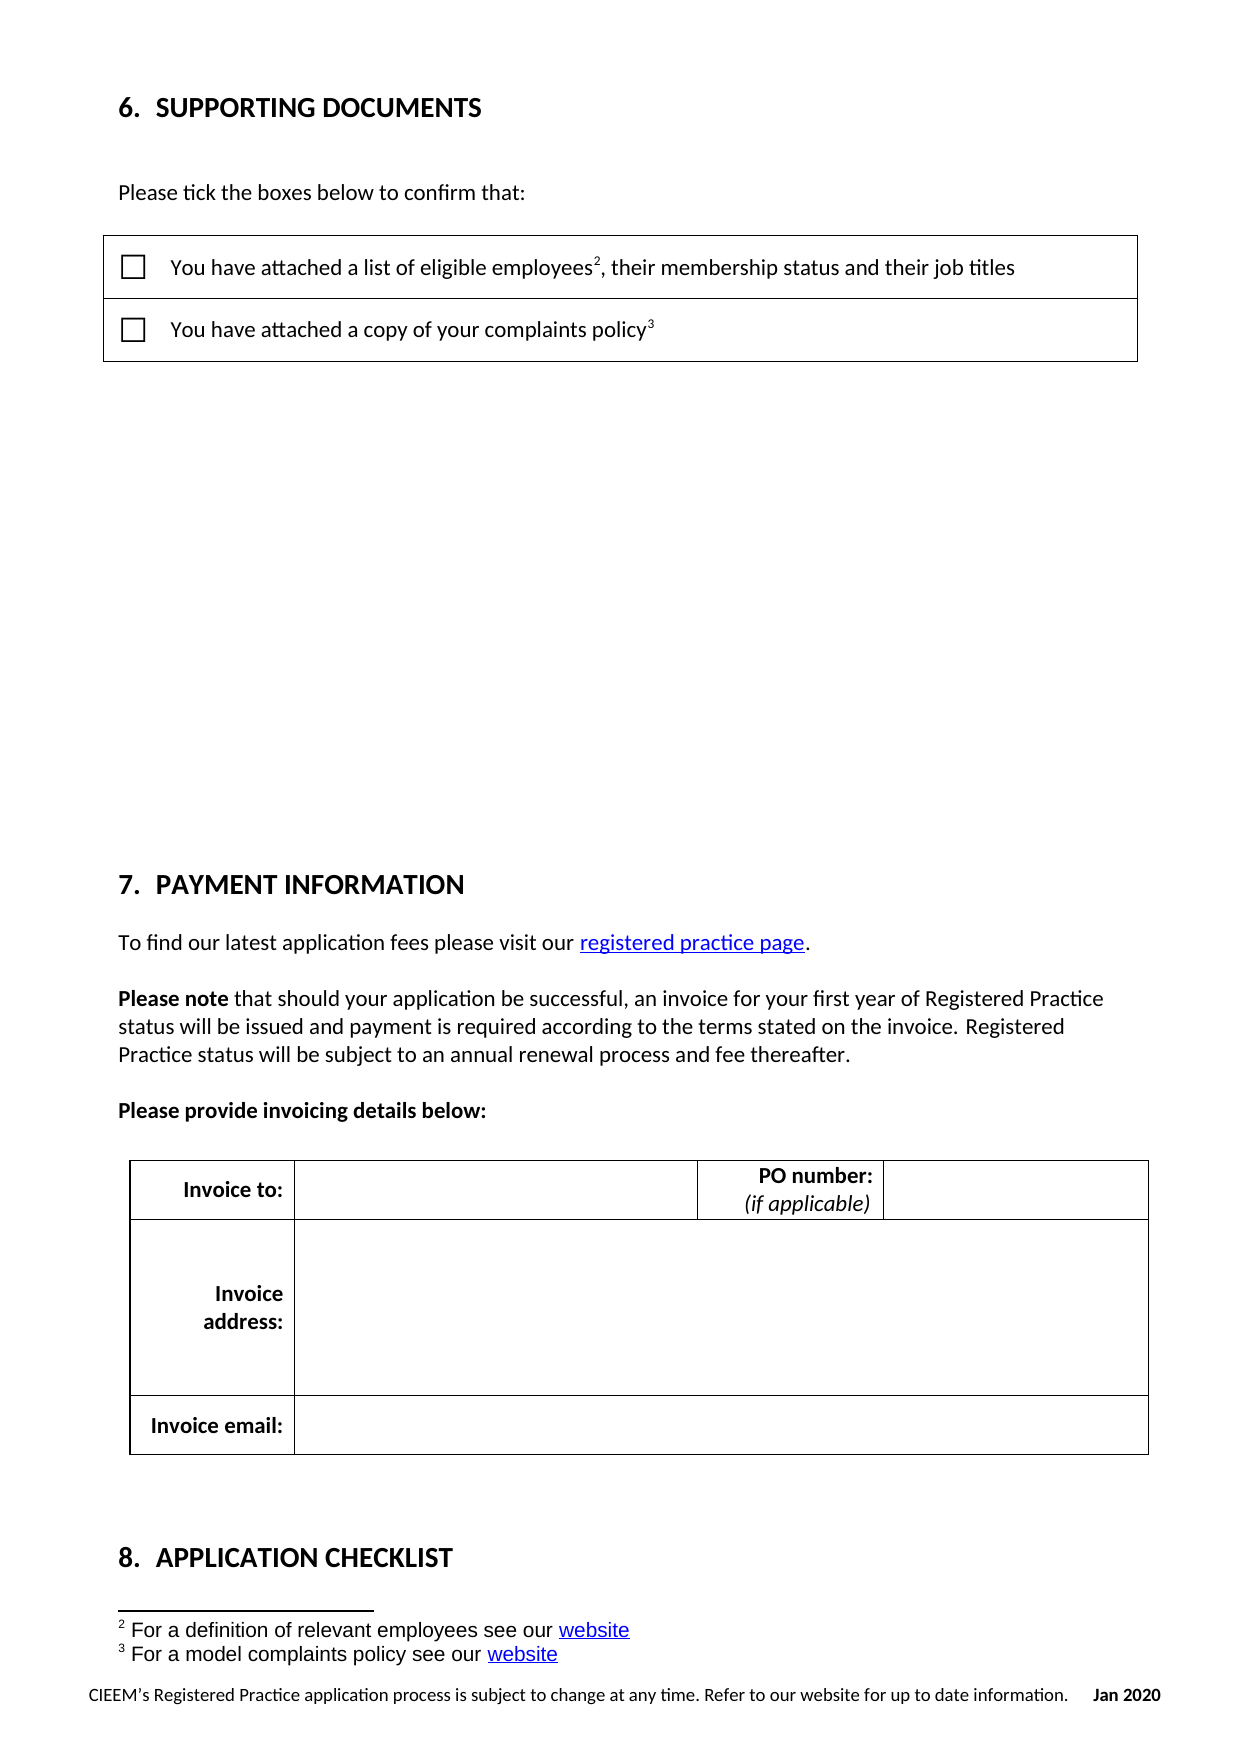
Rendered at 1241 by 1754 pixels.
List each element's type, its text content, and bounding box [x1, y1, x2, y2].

list SUPPORTING DOCUMENTS [118, 89, 1137, 124]
table_cell Invoice email: [131, 1396, 294, 1454]
table_header [104, 236, 159, 298]
text Please provide invoicing details below: [118, 1096, 1137, 1124]
table_cell You have attached a copy of your complaints policy [159, 299, 1137, 361]
text Please note that should your application be successful, an invoice for your first year of Registered Practice status will be issued and payment is required according to the terms stated on the invoice. Registered Practice status will be subject to an annual renewal process and fee thereafter. [118, 984, 1137, 1068]
text To find our latest application fees please visit our registered practice page. [118, 928, 1137, 956]
table_header [884, 1161, 1148, 1219]
table_header You have attached a list of eligible employees, their membership status and their job titles [159, 236, 1137, 298]
list APPLICATION CHECKLIST [118, 1539, 1137, 1575]
table_cell [295, 1396, 1148, 1454]
table_cell Invoice address: [131, 1220, 294, 1395]
table_cell [295, 1220, 1148, 1395]
table_header Invoice to: [131, 1161, 294, 1219]
table_header PO number: (if applicable) [698, 1161, 883, 1219]
table_header [295, 1161, 697, 1219]
text Please tick the boxes below to confirm that: [118, 178, 1137, 206]
list PAYMENT INFORMATION [118, 866, 1137, 902]
table_cell [104, 299, 159, 361]
